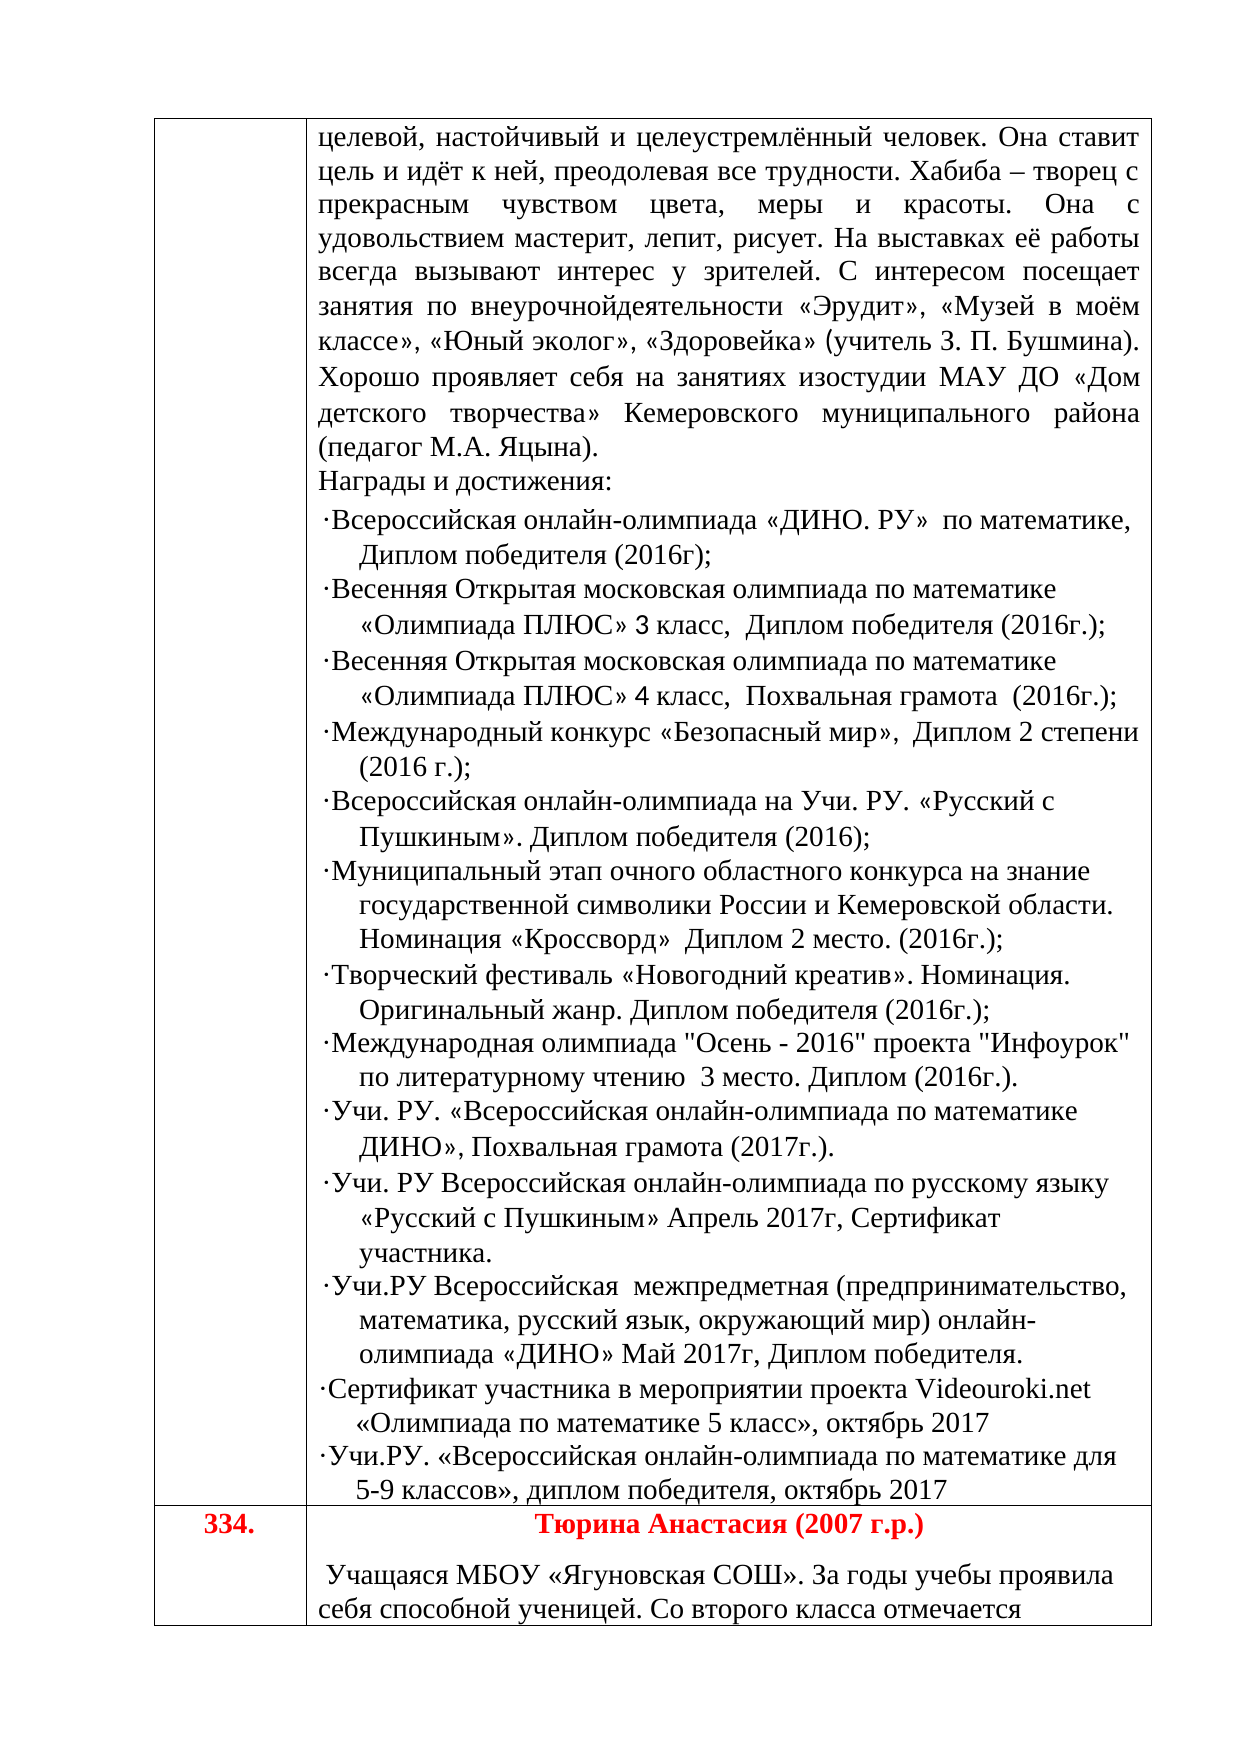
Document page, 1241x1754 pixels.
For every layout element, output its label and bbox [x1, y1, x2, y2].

table_cell [155, 119, 306, 1505]
table_cell [307, 119, 1151, 1505]
table_cell [307, 1506, 1151, 1624]
table_cell [155, 1506, 306, 1624]
